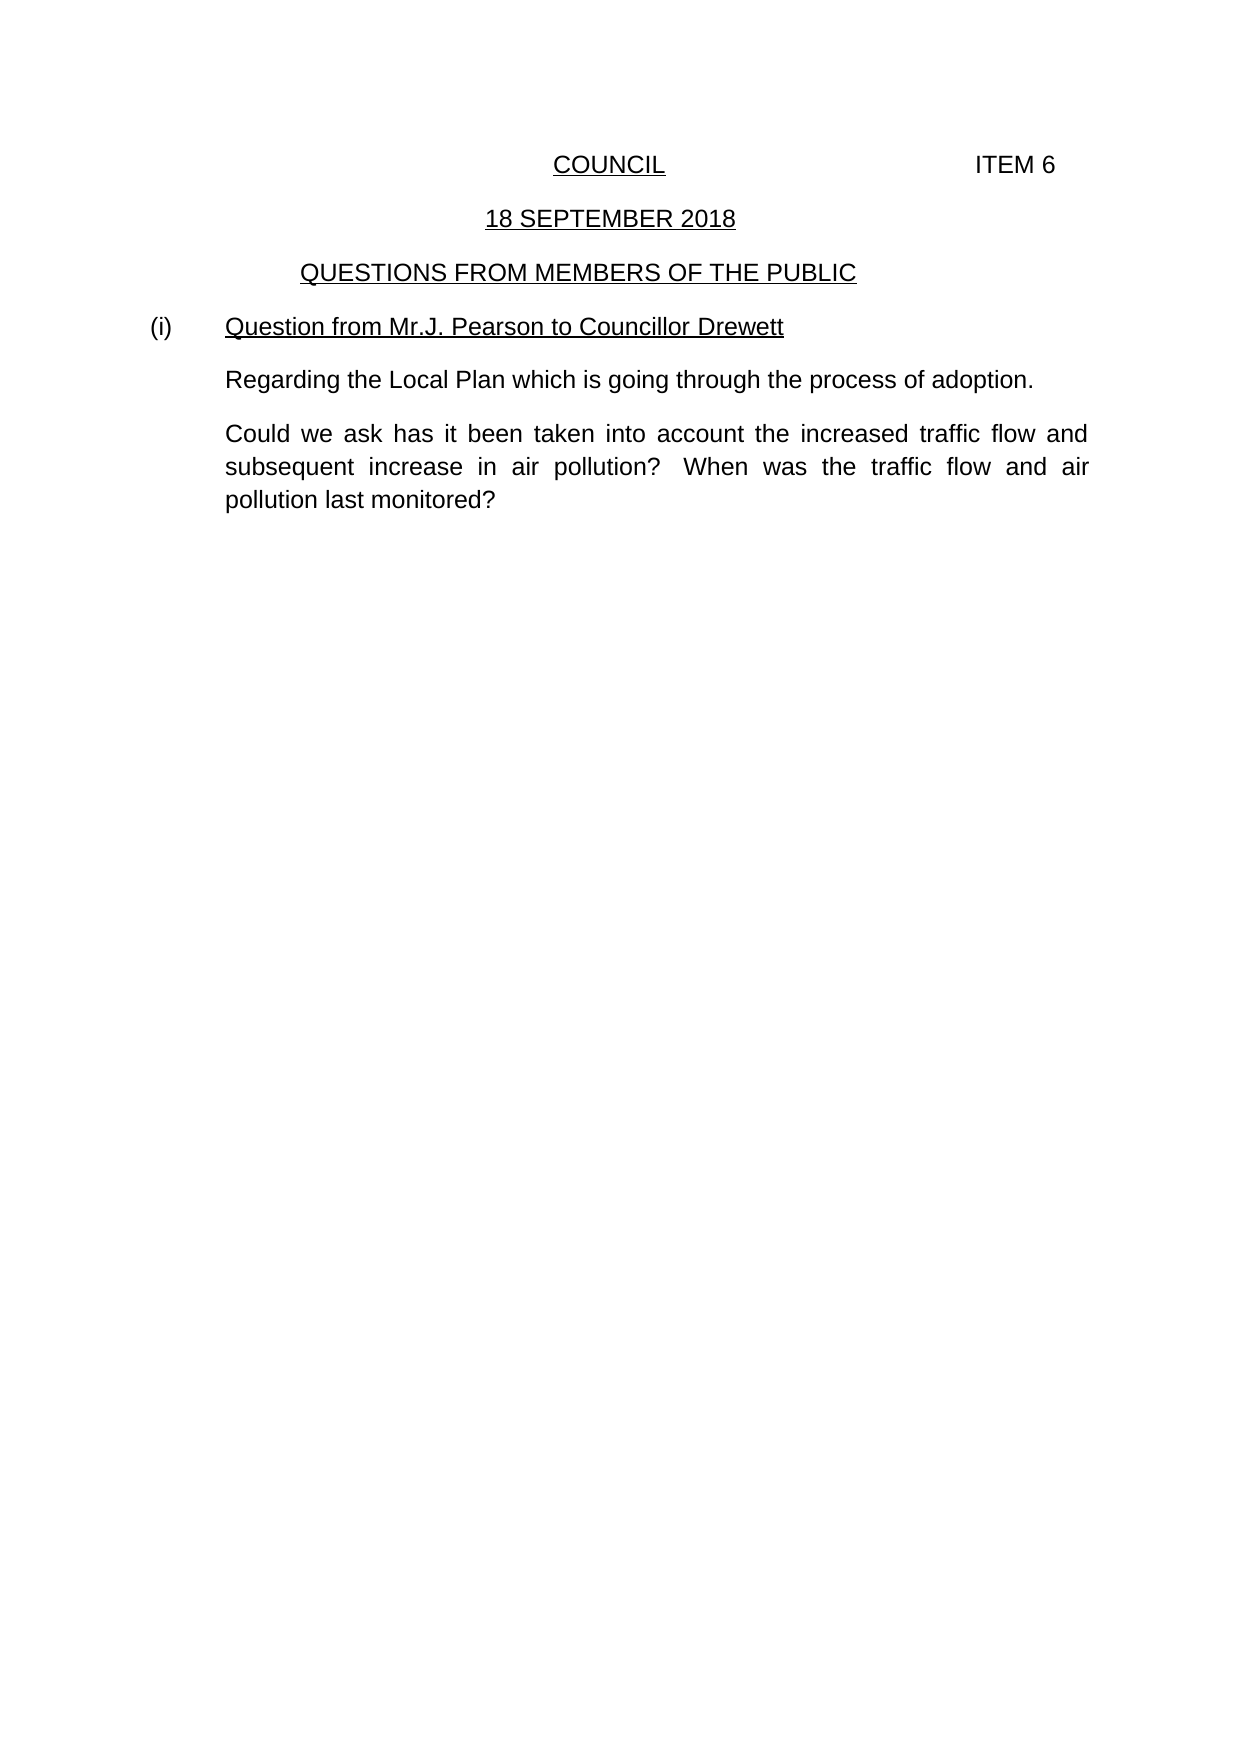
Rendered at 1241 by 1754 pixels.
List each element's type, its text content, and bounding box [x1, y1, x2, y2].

text COUNCIL ITEM 6 [450, 150, 1090, 179]
text QUESTIONS FROM MEMBERS OF THE PUBLIC [225, 258, 1090, 286]
text Could we ask has it been taken into account the increased traffic flow and subsequent increase in air pollution? When was the traffic flow and air pollution last monitored? [225, 419, 1090, 514]
text Regarding the Local Plan which is going through the process of adoption. [150, 365, 1090, 394]
text (i) Question from Mr.J. Pearson to Councillor Drewett [150, 312, 1090, 340]
text 18 SEPTEMBER 2018 [150, 204, 1090, 233]
